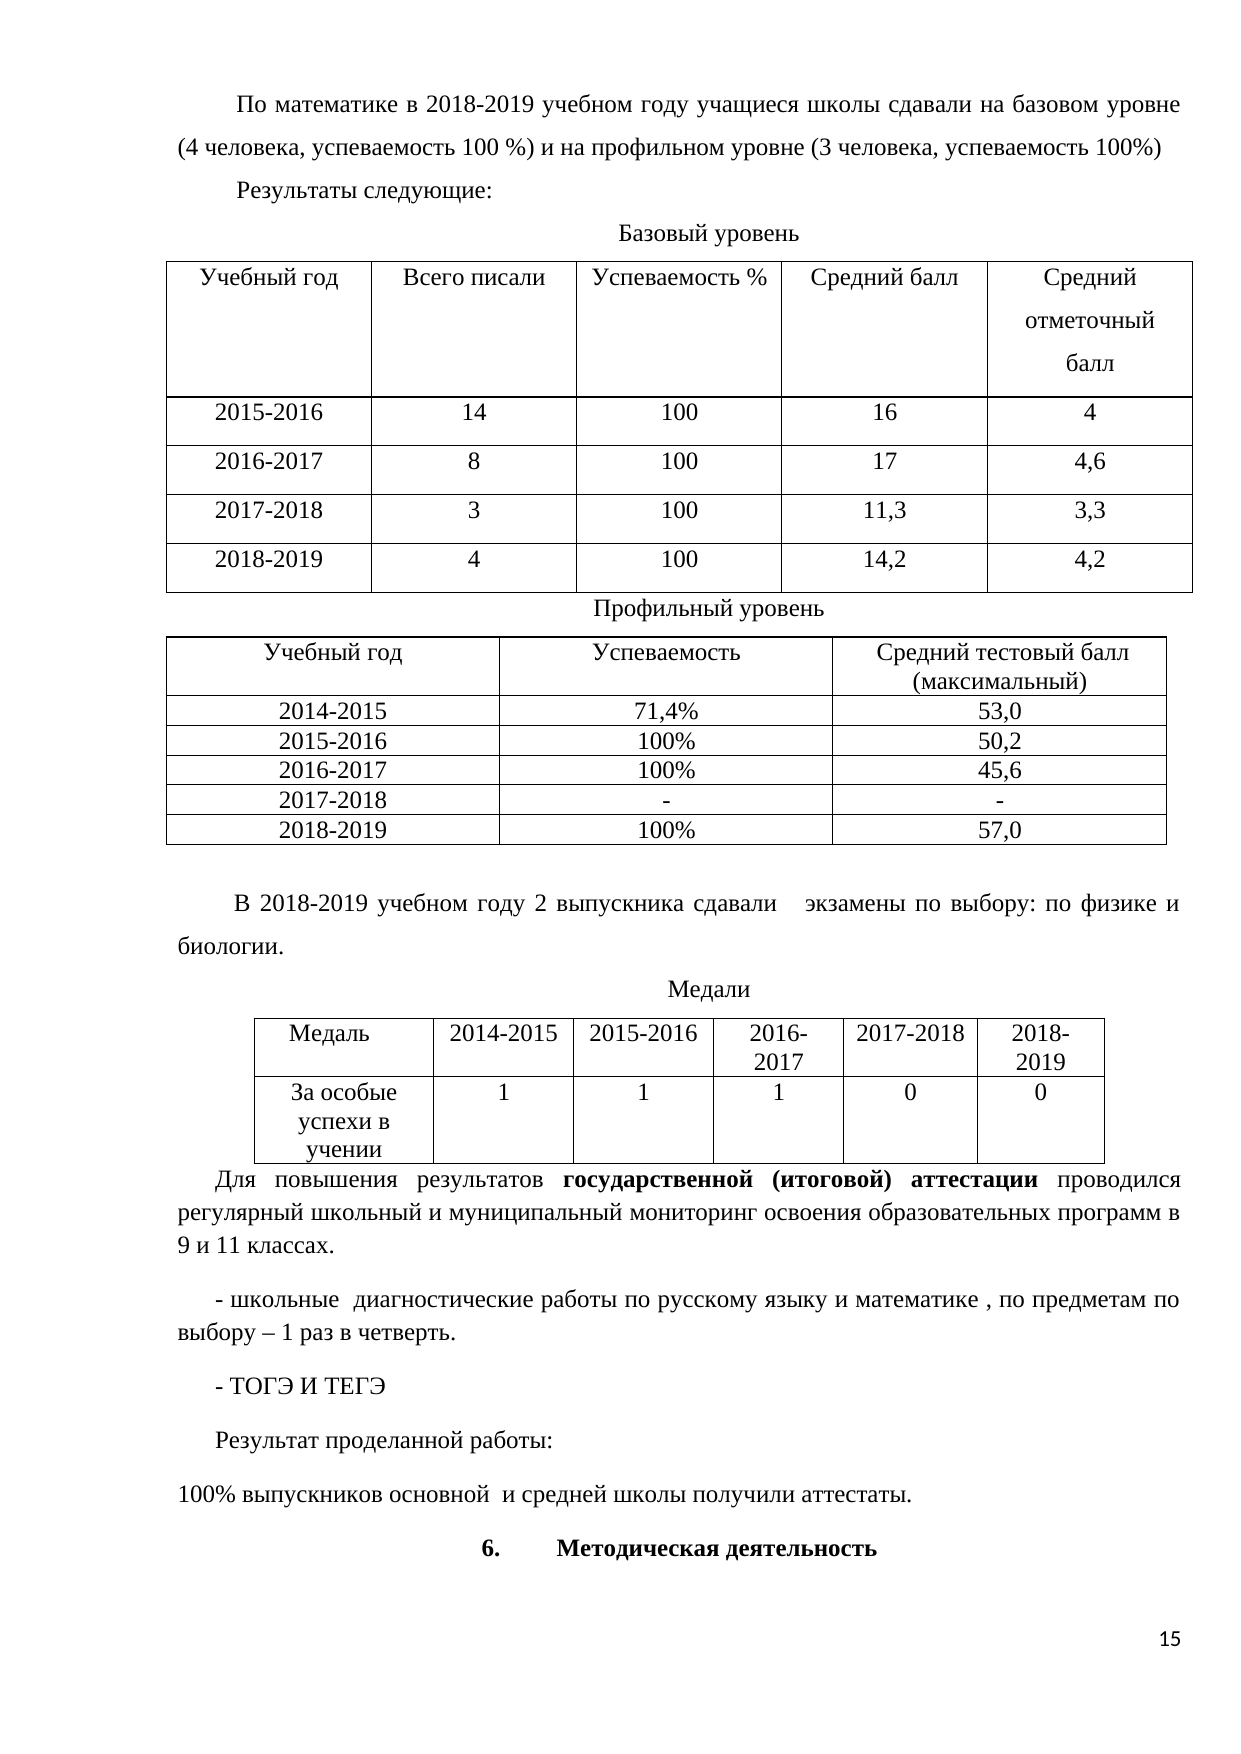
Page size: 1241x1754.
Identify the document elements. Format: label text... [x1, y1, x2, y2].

table_header Учебный год [167, 638, 499, 695]
table_cell 1 [714, 1077, 843, 1163]
text Для повышения результатов государственной (итоговой) аттестации проводился регулярный школьный и муниципальный мониторинг освоения образовательных программ в 9 и 11 классах. [177, 1164, 1181, 1259]
table_cell 100 [577, 398, 781, 445]
table_header Средний тестовый балл (максимальный) [833, 638, 1166, 695]
table_cell - [833, 785, 1166, 814]
table_cell 4 [372, 544, 576, 592]
table_header Всего писали [372, 262, 576, 396]
table_cell 11,3 [782, 495, 987, 543]
table_cell 45,6 [833, 756, 1166, 784]
table_cell 2016-2017 [167, 446, 371, 494]
table_cell 2018-2019 [167, 815, 499, 844]
table_cell 14,2 [782, 544, 987, 592]
table_header 2017-2018 [844, 1019, 977, 1076]
table_header Медаль [255, 1019, 433, 1076]
table_cell 71,4% [500, 696, 832, 725]
table_header 2018-2019 [978, 1019, 1104, 1076]
table_cell 2016-2017 [167, 756, 499, 784]
table_cell 8 [372, 446, 576, 494]
table_cell 100 [577, 446, 781, 494]
table_cell 4 [988, 398, 1192, 445]
table_header Учебный год [167, 262, 371, 396]
table_cell 2017-2018 [167, 495, 371, 543]
table_cell 2017-2018 [167, 785, 499, 814]
text - школьные диагностические работы по русскому языку и математике , по предметам по выбору – 1 раз в четверть. [177, 1284, 1181, 1346]
text Результаты следующие: [177, 175, 1181, 204]
table_cell 57,0 [833, 815, 1166, 844]
table_cell 53,0 [833, 696, 1166, 725]
table_cell 3 [372, 495, 576, 543]
table_cell 100 [577, 544, 781, 592]
table_cell 50,2 [833, 726, 1166, 754]
table_cell 100 [577, 495, 781, 543]
table_header 2014-2015 [434, 1019, 573, 1076]
text Профильный уровень [177, 593, 1181, 622]
table_cell 3,3 [988, 495, 1192, 543]
table_header Успеваемость [500, 638, 832, 695]
table_header 2016-2017 [714, 1019, 843, 1076]
text Медали [177, 974, 1181, 1003]
table_cell 0 [844, 1077, 977, 1163]
text По математике в 2018-2019 учебном году учащиеся школы сдавали на базовом уровне (4 человека, успеваемость 100 %) и на профильном уровне (3 человека, успеваемость 100%) [177, 89, 1181, 161]
text Базовый уровень [177, 218, 1181, 247]
table_cell 100% [500, 726, 832, 754]
table_cell 1 [434, 1077, 573, 1163]
table_cell 1 [574, 1077, 713, 1163]
table_cell - [500, 785, 832, 814]
text - ТОГЭ И ТЕГЭ [177, 1371, 1181, 1400]
text В 2018-2019 учебном году 2 выпускника сдавали экзамены по выбору: по физике и биологии. [177, 888, 1181, 960]
text Результат проделанной работы: [177, 1425, 1181, 1454]
table_cell 2015-2016 [167, 398, 371, 445]
table_cell 4,6 [988, 446, 1192, 494]
table_header Средний балл [782, 262, 987, 396]
table_cell 14 [372, 398, 576, 445]
table_cell 16 [782, 398, 987, 445]
table_cell 17 [782, 446, 987, 494]
table_cell 2014-2015 [167, 696, 499, 725]
table_cell 0 [978, 1077, 1104, 1163]
table_header Успеваемость % [577, 262, 781, 396]
table_cell 4,2 [988, 544, 1192, 592]
table_cell 2015-2016 [167, 726, 499, 754]
table_cell 100% [500, 756, 832, 784]
text 100% выпускников основной и средней школы получили аттестаты. [177, 1479, 1181, 1507]
table_cell За особые успехи в учении [255, 1077, 433, 1163]
table_cell 2018-2019 [167, 544, 371, 592]
list Методическая деятельность [177, 1533, 1181, 1561]
table_header Средний отметочный балл [988, 262, 1192, 396]
table_cell 100% [500, 815, 832, 844]
table_header 2015-2016 [574, 1019, 713, 1076]
